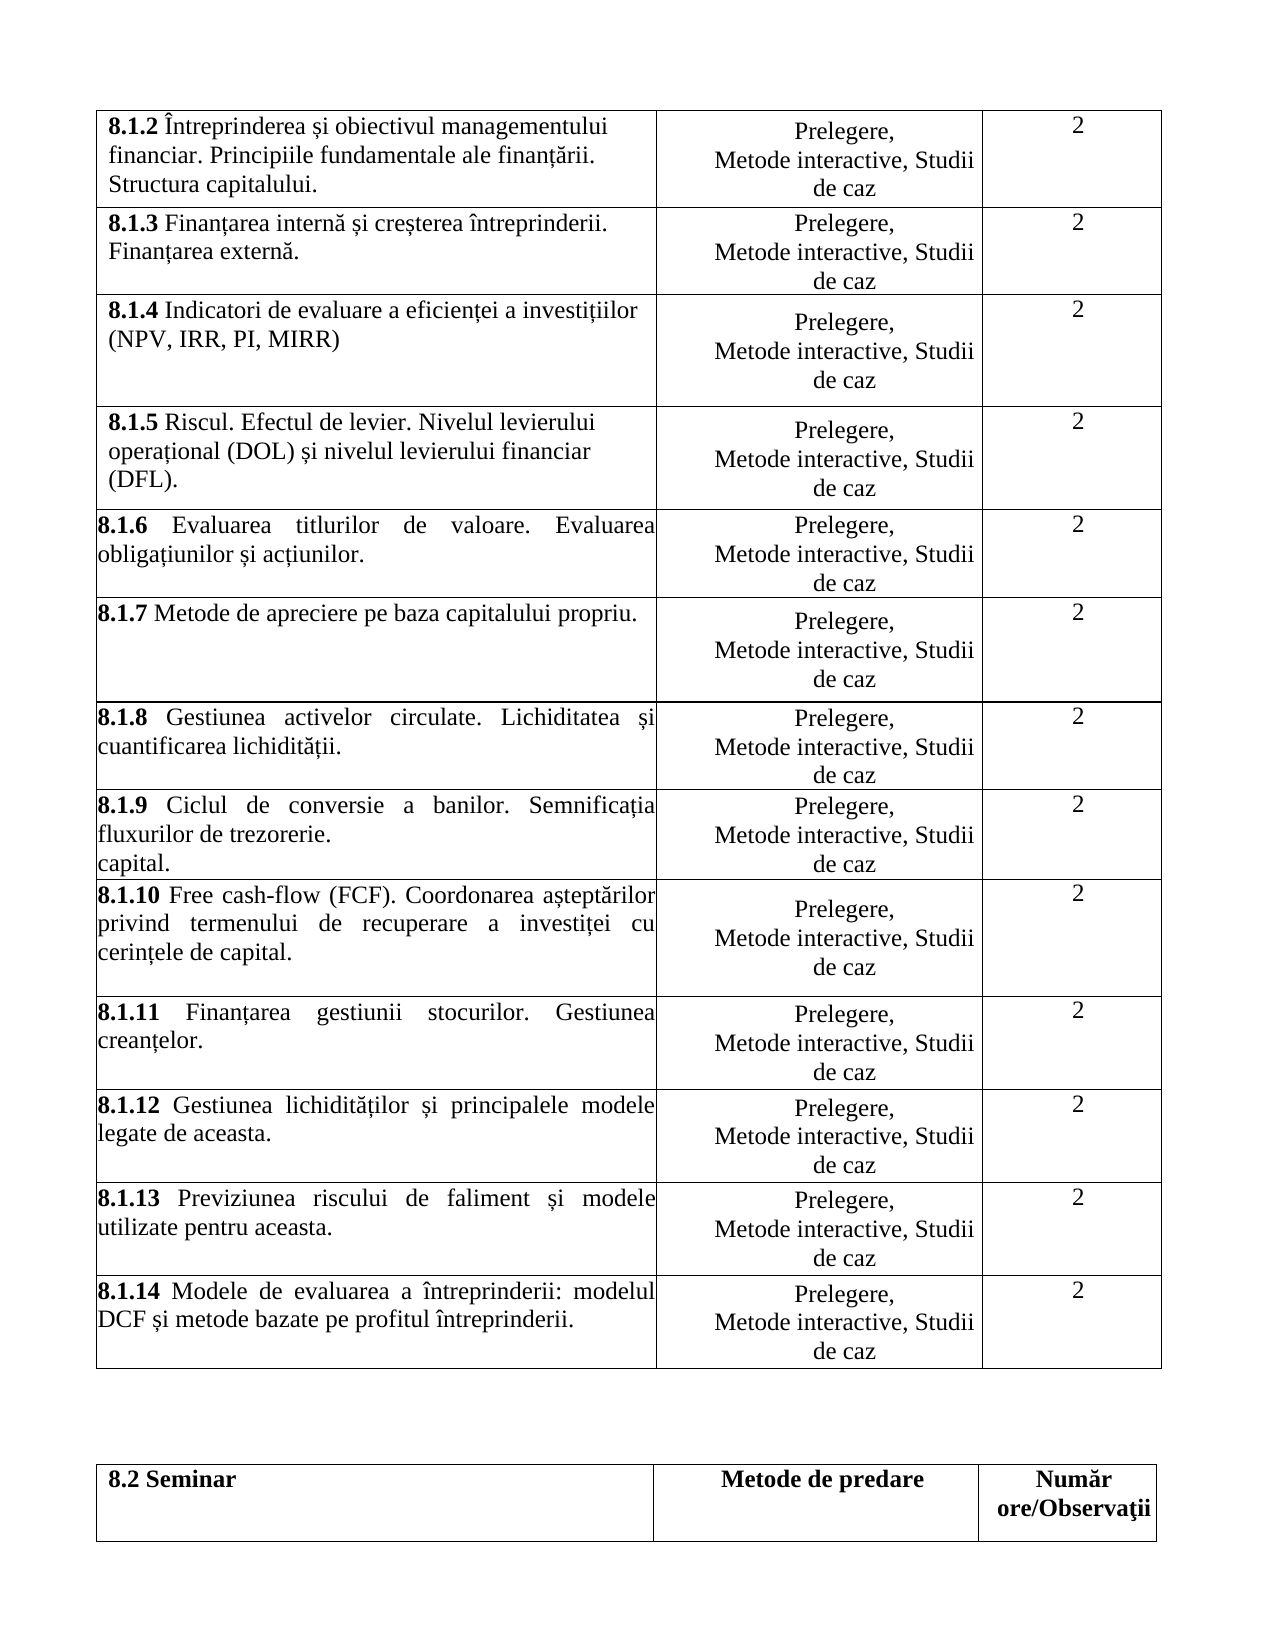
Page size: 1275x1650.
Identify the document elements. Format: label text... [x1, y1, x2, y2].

table_cell Prelegere, Metode interactive, Studii de caz [657, 598, 982, 701]
table_header Număr ore/Observaţii [979, 1465, 1156, 1541]
table_cell 8.1.6 Evaluarea titlurilor de valoare. Evaluarea obligațiunilor și acțiunilor. [97, 510, 656, 597]
table_cell 8.1.13 Previziunea riscului de faliment și modele utilizate pentru aceasta. [97, 1183, 656, 1275]
table_cell 2 [983, 598, 1161, 701]
table_cell 8.1.14 Modele de evaluarea a întreprinderii: modelul DCF și metode bazate pe profitul întreprinderii. [97, 1276, 656, 1368]
table_cell 2 [983, 880, 1161, 996]
table_cell Prelegere, Metode interactive, Studii de caz [657, 1276, 982, 1368]
table_cell 8.1.10 Free cash-flow (FCF). Coordonarea așteptărilor privind termenului de recuperare a investiței cu cerințele de capital. [97, 880, 656, 996]
table_cell 2 [983, 790, 1161, 879]
table_header Metode de predare [654, 1465, 978, 1541]
table_cell 2 [983, 111, 1161, 207]
table_cell 2 [983, 407, 1161, 509]
table_cell Prelegere, Metode interactive, Studii de caz [657, 208, 982, 294]
table_cell Prelegere, Metode interactive, Studii de caz [657, 997, 982, 1089]
table_cell 8.1.4 Indicatori de evaluare a eficienței a investițiilor (NPV, IRR, PI, MIRR) [97, 295, 656, 406]
table_cell 2 [983, 208, 1161, 294]
table_cell 2 [983, 295, 1161, 406]
table_cell 8.1.8 Gestiunea activelor circulate. Lichiditatea și cuantificarea lichidității. [97, 703, 656, 789]
table_cell 8.1.3 Finanțarea internă și creșterea întreprinderii. Finanțarea externă. [97, 208, 656, 294]
table_cell 2 [983, 1090, 1161, 1182]
table_cell Prelegere, Metode interactive, Studii de caz [657, 790, 982, 879]
table_cell Prelegere, Metode interactive, Studii de caz [657, 510, 982, 597]
table_cell 8.1.12 Gestiunea lichidităților și principalele modele legate de aceasta. [97, 1090, 656, 1182]
table_cell 2 [983, 703, 1161, 789]
table_cell Prelegere, Metode interactive, Studii de caz [657, 703, 982, 789]
table_cell Prelegere, Metode interactive, Studii de caz [657, 880, 982, 996]
table_cell 2 [983, 1183, 1161, 1275]
table_cell Prelegere, Metode interactive, Studii de caz [657, 1183, 982, 1275]
table_cell 8.1.9 Ciclul de conversie a banilor. Semnificația fluxurilor de trezorerie. capital. [97, 790, 656, 879]
table_header 8.2 Seminar [97, 1465, 653, 1541]
table_cell Prelegere, Metode interactive, Studii de caz [657, 1090, 982, 1182]
table_cell 8.1.7 Metode de apreciere pe baza capitalului propriu. [97, 598, 656, 701]
table_cell 2 [983, 510, 1161, 597]
table_cell 2 [983, 997, 1161, 1089]
table_cell 8.1.5 Riscul. Efectul de levier. Nivelul levierului operațional (DOL) și nivelul levierului financiar (DFL). [97, 407, 656, 509]
table_cell 8.1.11 Finanțarea gestiunii stocurilor. Gestiunea creanțelor. [97, 997, 656, 1089]
table_cell 2 [983, 1276, 1161, 1368]
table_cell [657, 111, 982, 207]
table_cell 8.1.2 Întreprinderea și obiectivul managementului financiar. Principiile fundamentale ale finanțării. Structura capitalului. [97, 111, 656, 207]
table_cell Prelegere, Metode interactive, Studii de caz [657, 295, 982, 406]
table_cell Prelegere, Metode interactive, Studii de caz [657, 407, 982, 509]
